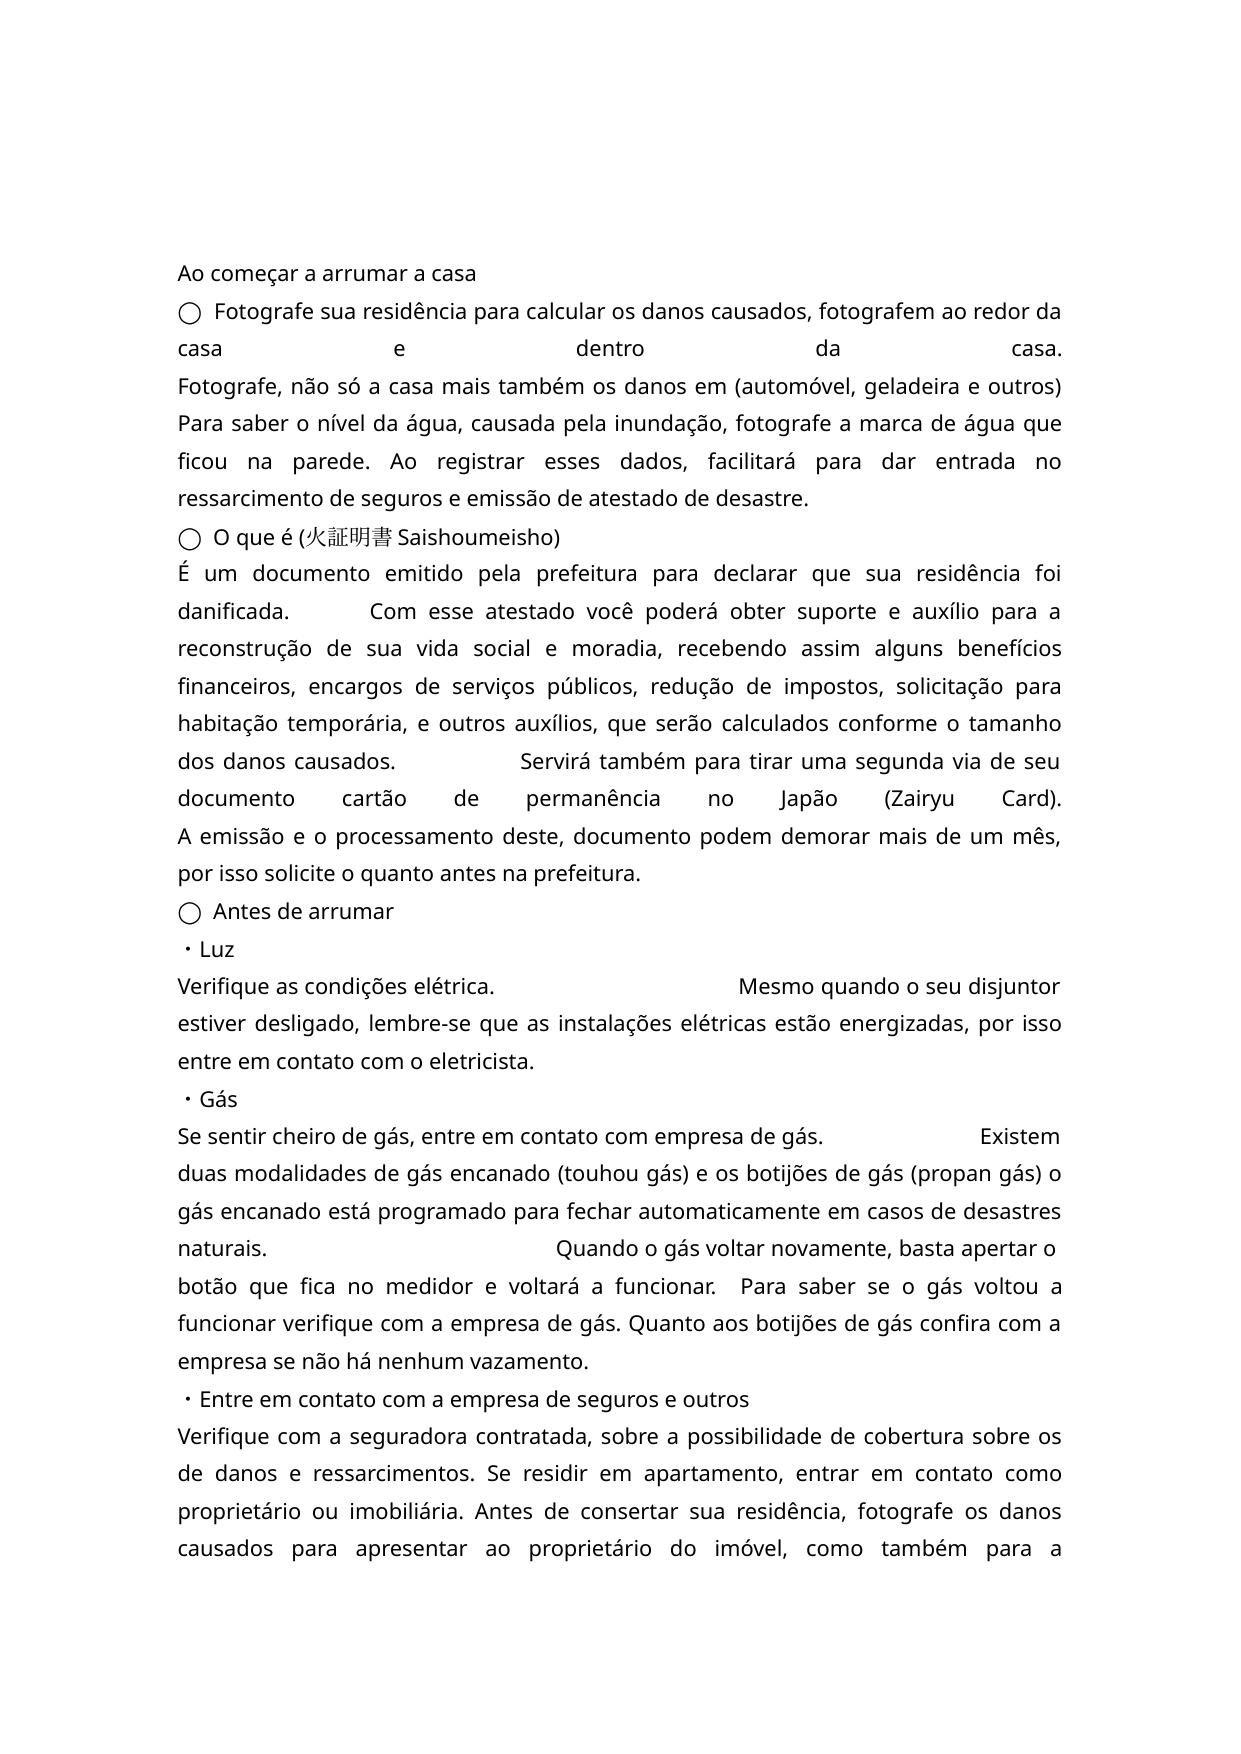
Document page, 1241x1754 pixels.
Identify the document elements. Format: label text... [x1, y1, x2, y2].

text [177, 1417, 1063, 1567]
text Se sentir cheiro de gás, entre em contato com empresa de gás. Existem duas modalidades de gás encanado (touhou gás) e os botijões de gás (propan gás) o gás encanado está programado para fechar automaticamente em casos de desastres naturais. Quando o gás voltar novamente, basta apertar o botão que fica no medidor e voltará a funcionar. Para saber se o gás voltou a funcionar verifique com a empresa de gás. Quanto aos botijões de gás confira com a empresa se não há nenhum vazamento. [177, 1117, 1063, 1379]
text ・Gás [177, 1079, 1063, 1117]
text ・Entre em contato com a empresa de seguros e outros [177, 1379, 1063, 1417]
text ◯ Fotografe sua residência para calcular os danos causados, fotografem ao redor da casa e dentro da casa. Fotografe, não só a casa mais também os danos em (automóvel, geladeira e outros) Para saber o nível da água, causada pela inundação, fotografe a marca de água que ficou na parede. Ao registrar esses dados, facilitará para dar entrada no ressarcimento de seguros e emissão de atestado de desastre. [177, 292, 1063, 517]
text ◯ Antes de arrumar [177, 892, 1063, 929]
text ◯ O que é (火証明書Saishoumeisho) [177, 517, 1063, 554]
text ・Luz [177, 929, 1063, 967]
text É um documento emitido pela prefeitura para declarar que sua residência foi danificada. Com esse atestado você poderá obter suporte e auxílio para a reconstrução de sua vida social e moradia, recebendo assim alguns benefícios financeiros, encargos de serviços públicos, redução de impostos, solicitação para habitação temporária, e outros auxílios, que serão calculados conforme o tamanho dos danos causados. Servirá também para tirar uma segunda via de seu documento cartão de permanência no Japão (Zairyu Card). A emissão e o processamento deste, documento podem demorar mais de um mês, por isso solicite o quanto antes na prefeitura. [177, 554, 1063, 892]
text Ao começar a arrumar a casa [177, 254, 1063, 292]
text Verifique as condições elétrica. Mesmo quando o seu disjuntor estiver desligado, lembre-se que as instalações elétricas estão energizadas, por isso entre em contato com o eletricista. [177, 967, 1063, 1079]
